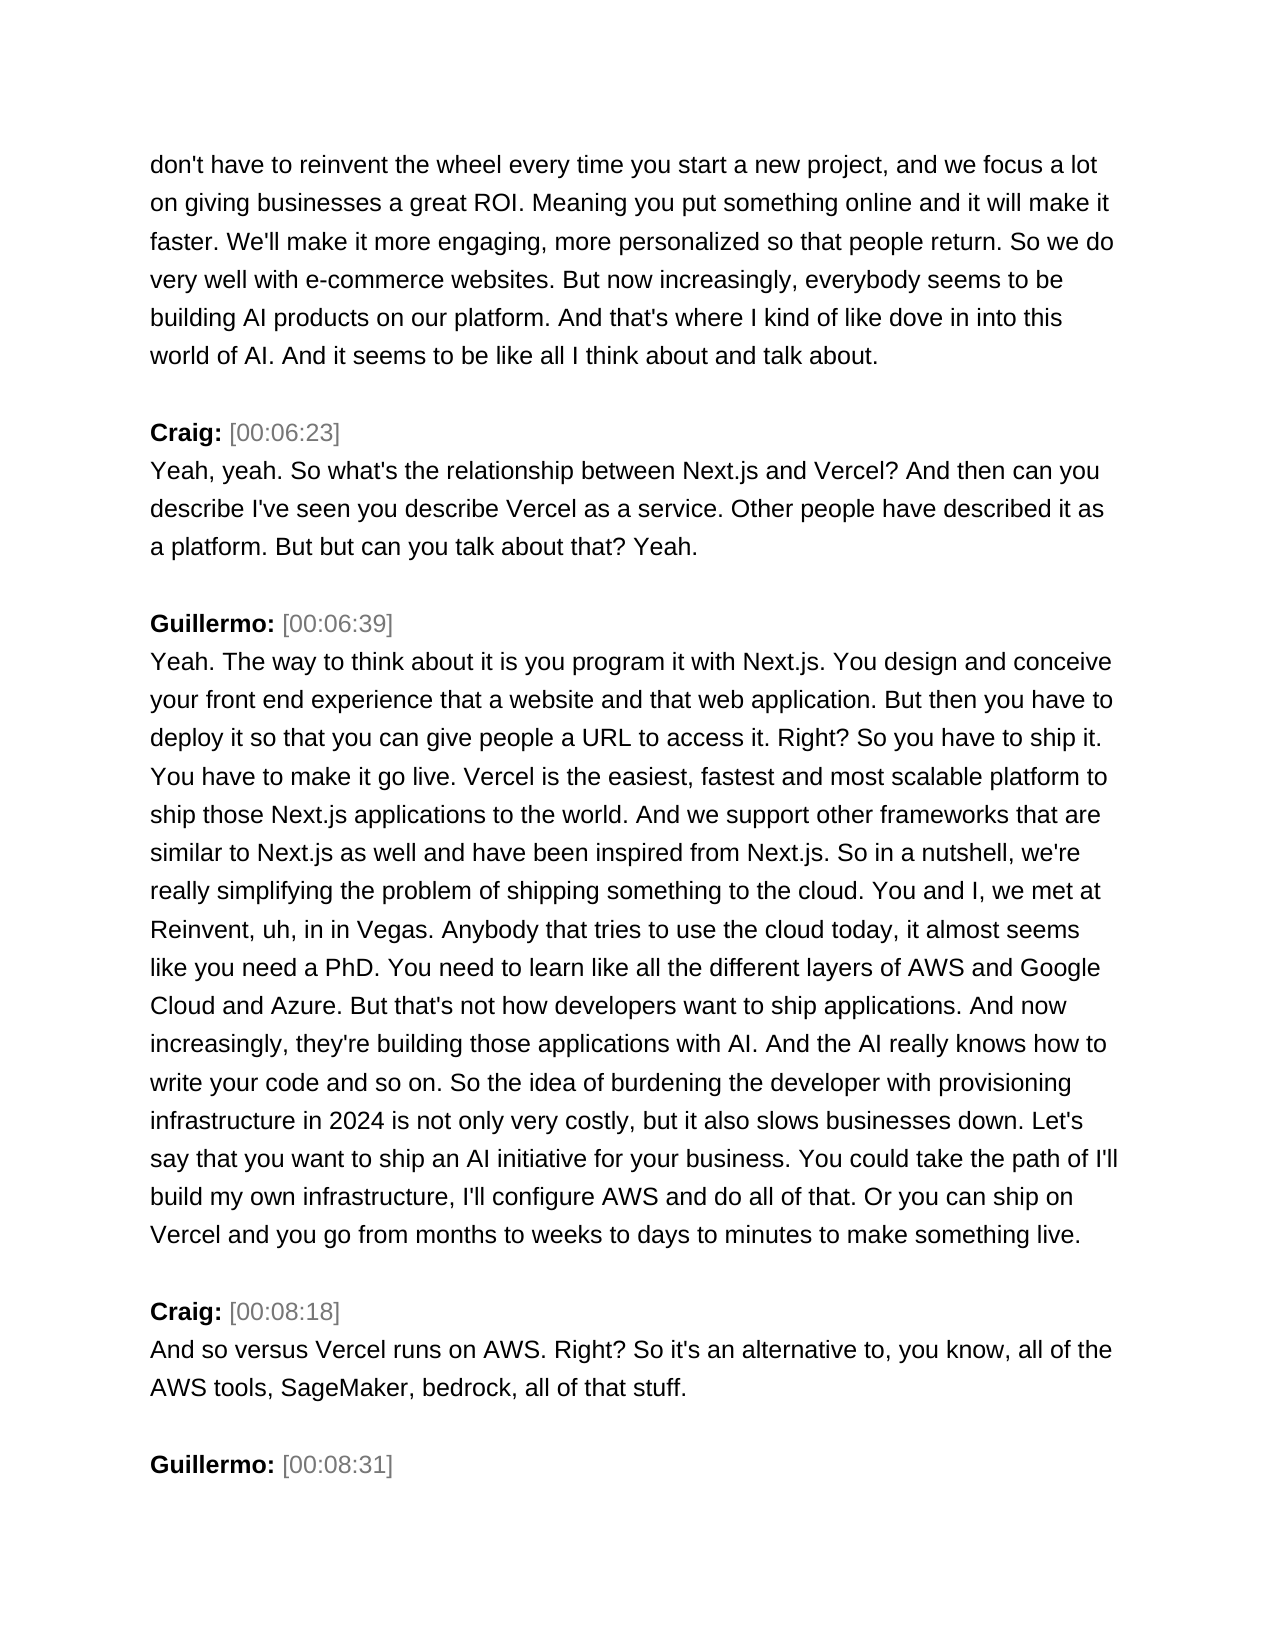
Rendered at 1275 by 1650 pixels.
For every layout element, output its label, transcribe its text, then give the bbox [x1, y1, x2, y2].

text Yeah. The way to think about it is you program it with Next.js. You design and conceive your front end experience that a website and that web application. But then you have to deploy it so that you can give people a URL to access it. Right? So you have to ship it. You have to make it go live. Vercel is the easiest, fastest and most scalable platform to ship those Next.js applications to the world. And we support other frameworks that are similar to Next.js as well and have been inspired from Next.js. So in a nutshell, we're really simplifying the problem of shipping something to the cloud. You and I, we met at Reinvent, uh, in in Vegas. Anybody that tries to use the cloud today, it almost seems like you need a PhD. You need to learn like all the different layers of AWS and Google Cloud and Azure. But that's not how developers want to ship applications. And now increasingly, they're building those applications with AI. And the AI really knows how to write your code and so on. So the idea of burdening the developer with provisioning infrastructure in 2024 is not only very costly, but it also slows businesses down. Let's say that you want to ship an AI initiative for your business. You could take the path of I'll build my own infrastructure, I'll configure AWS and do all of that. Or you can ship on Vercel and you go from months to weeks to days to minutes to make something live. [150, 647, 1125, 1249]
text Guillermo: [00:06:39] [150, 609, 1125, 637]
text Guillermo: [00:08:31] [150, 1450, 1125, 1478]
text Yeah, yeah. So what's the relationship between Next.js and Vercel? And then can you describe I've seen you describe Vercel as a service. Other people have described it as a platform. But but can you talk about that? Yeah. [150, 456, 1125, 561]
text Craig: [00:06:23] [150, 418, 1125, 446]
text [150, 150, 1125, 370]
text And so versus Vercel runs on AWS. Right? So it's an alternative to, you know, all of the AWS tools, SageMaker, bedrock, all of that stuff. [150, 1335, 1125, 1402]
text Craig: [00:08:18] [150, 1297, 1125, 1326]
